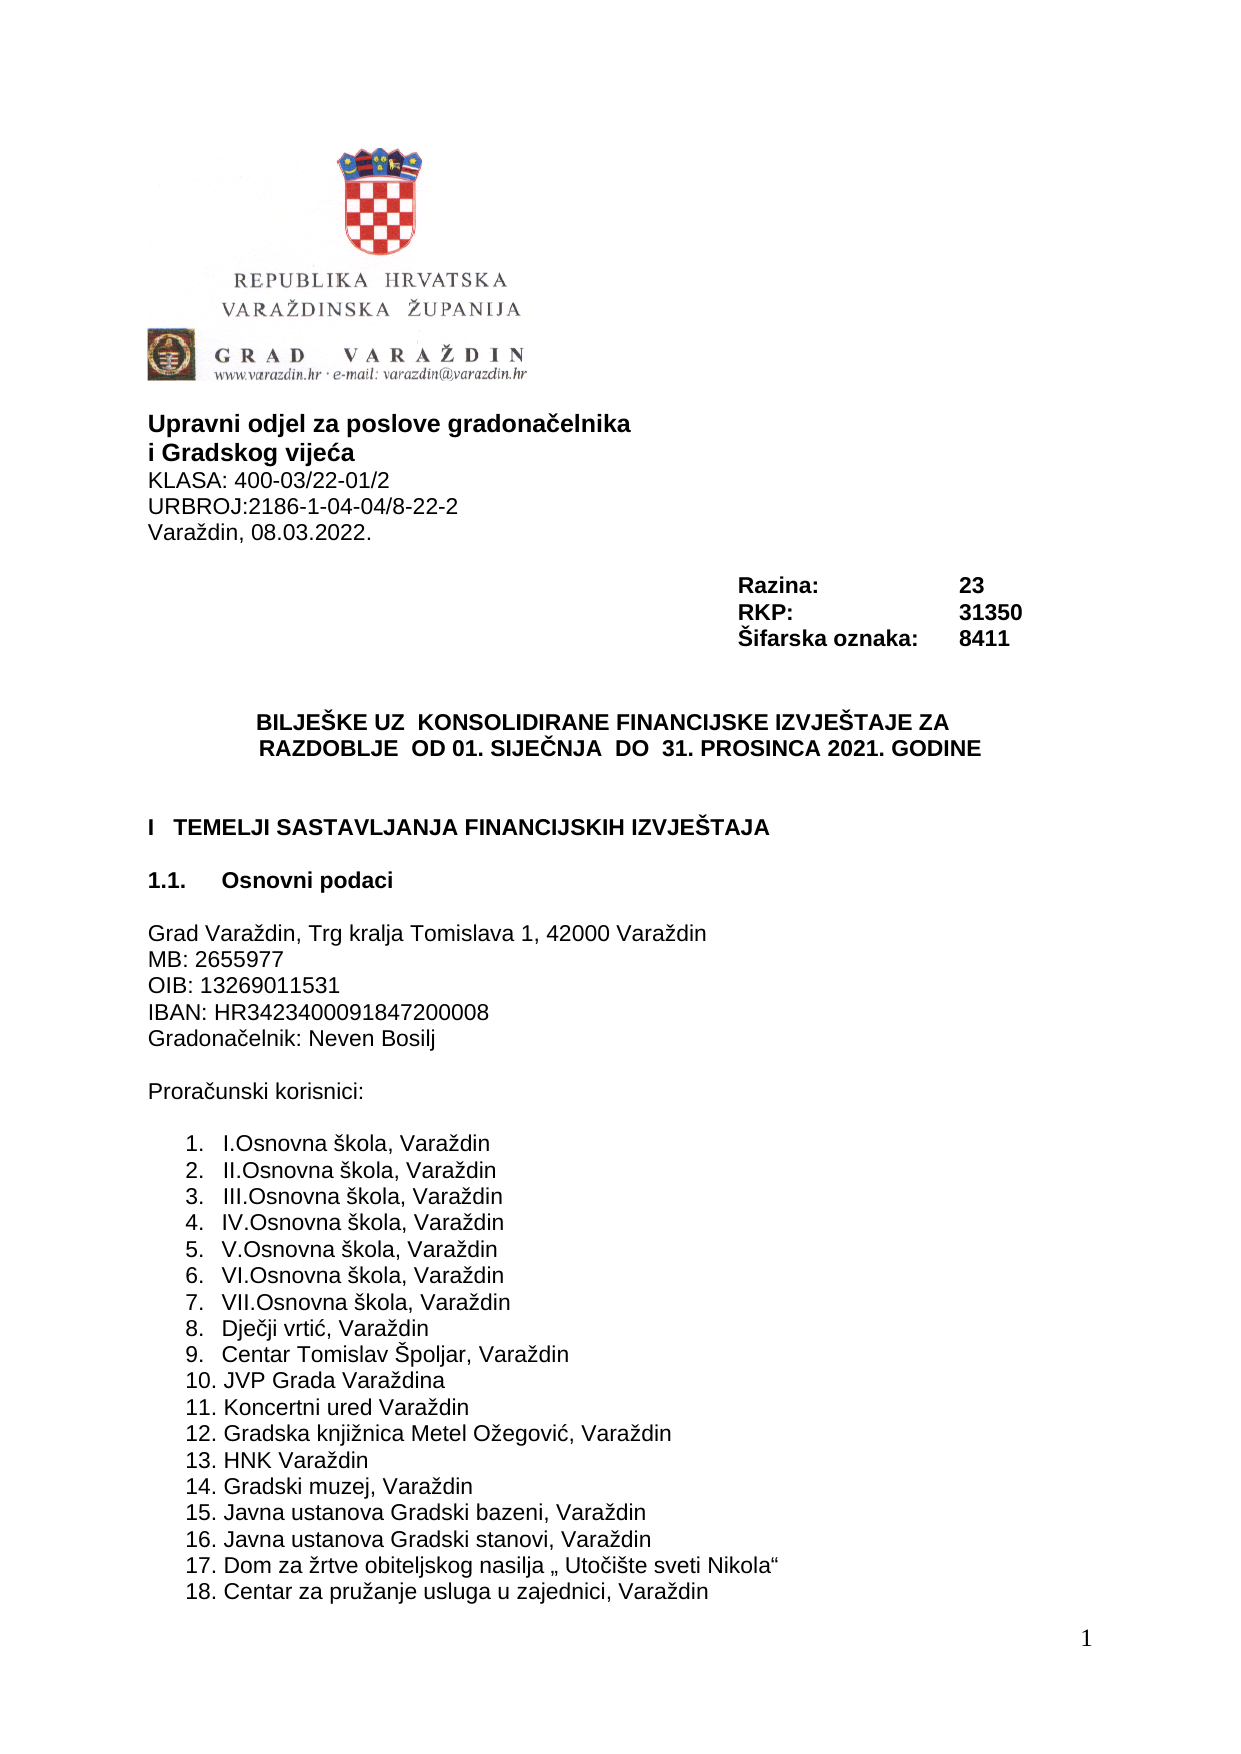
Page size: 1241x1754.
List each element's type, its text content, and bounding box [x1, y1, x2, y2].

text 12. Gradska knjižnica Metel Ožegović, Varaždin [148, 1420, 1093, 1447]
text 11. Koncertni ured Varaždin [148, 1394, 1093, 1420]
list Osnovni podaci [148, 867, 1093, 893]
text KLASA: 400-03/22-01/2 [148, 467, 1093, 493]
text 9. Centar Tomislav Špoljar, Varaždin [148, 1341, 1093, 1367]
text Šifarska oznaka: 8411 [148, 625, 1093, 651]
text 13. HNK Varaždin [148, 1447, 1093, 1473]
text 18. Centar za pružanje usluga u zajednici, Varaždin [148, 1578, 1093, 1605]
text 14. Gradski muzej, Varaždin [148, 1473, 1093, 1499]
text i Gradskog vijeća [148, 438, 1093, 467]
text 17. Dom za žrtve obiteljskog nasilja „ Utočište sveti Nikola“ [148, 1552, 1093, 1578]
text 7. VII.Osnovna škola, Varaždin [148, 1288, 1093, 1315]
text I TEMELJI SASTAVLJANJA FINANCIJSKIH IZVJEŠTAJA [148, 814, 1093, 840]
text RAZDOBLJE OD 01. SIJEČNJA DO 31. PROSINCA 2021. GODINE [148, 735, 1093, 761]
text Razina: 23 [148, 572, 1093, 598]
text 4. IV.Osnovna škola, Varaždin [148, 1209, 1093, 1236]
text 6. VI.Osnovna škola, Varaždin [148, 1262, 1093, 1288]
text Gradonačelnik: Neven Bosilj [148, 1025, 1093, 1051]
text RKP: 31350 [148, 598, 1093, 625]
text Proračunski korisnici: [148, 1078, 1093, 1104]
text 15. Javna ustanova Gradski bazeni, Varaždin [148, 1499, 1093, 1526]
text MB: 2655977 [148, 946, 1093, 972]
text 5. V.Osnovna škola, Varaždin [148, 1236, 1093, 1262]
list II.Osnovna škola, Varaždin [185, 1157, 1093, 1183]
text Upravni odjel za poslove gradonačelnika [148, 409, 1093, 438]
text 10. JVP Grada Varaždina [148, 1367, 1093, 1394]
text BILJEŠKE UZ KONSOLIDIRANE FINANCIJSKE IZVJEŠTAJE ZA [148, 709, 1093, 735]
picture [147, 147, 542, 381]
list III.Osnovna škola, Varaždin [185, 1183, 1093, 1209]
text Varaždin, 08.03.2022. [148, 519, 1093, 546]
text IBAN: HR3423400091847200008 [148, 998, 1093, 1025]
text 8. Dječji vrtić, Varaždin [148, 1315, 1093, 1341]
text 16. Javna ustanova Gradski stanovi, Varaždin [148, 1526, 1093, 1552]
text OIB: 13269011531 [148, 972, 1093, 998]
text Grad Varaždin, Trg kralja Tomislava 1, 42000 Varaždin [148, 919, 1093, 946]
text URBROJ:2186-1-04-04/8-22-2 [148, 493, 1093, 519]
list I.Osnovna škola, Varaždin [185, 1130, 1093, 1157]
